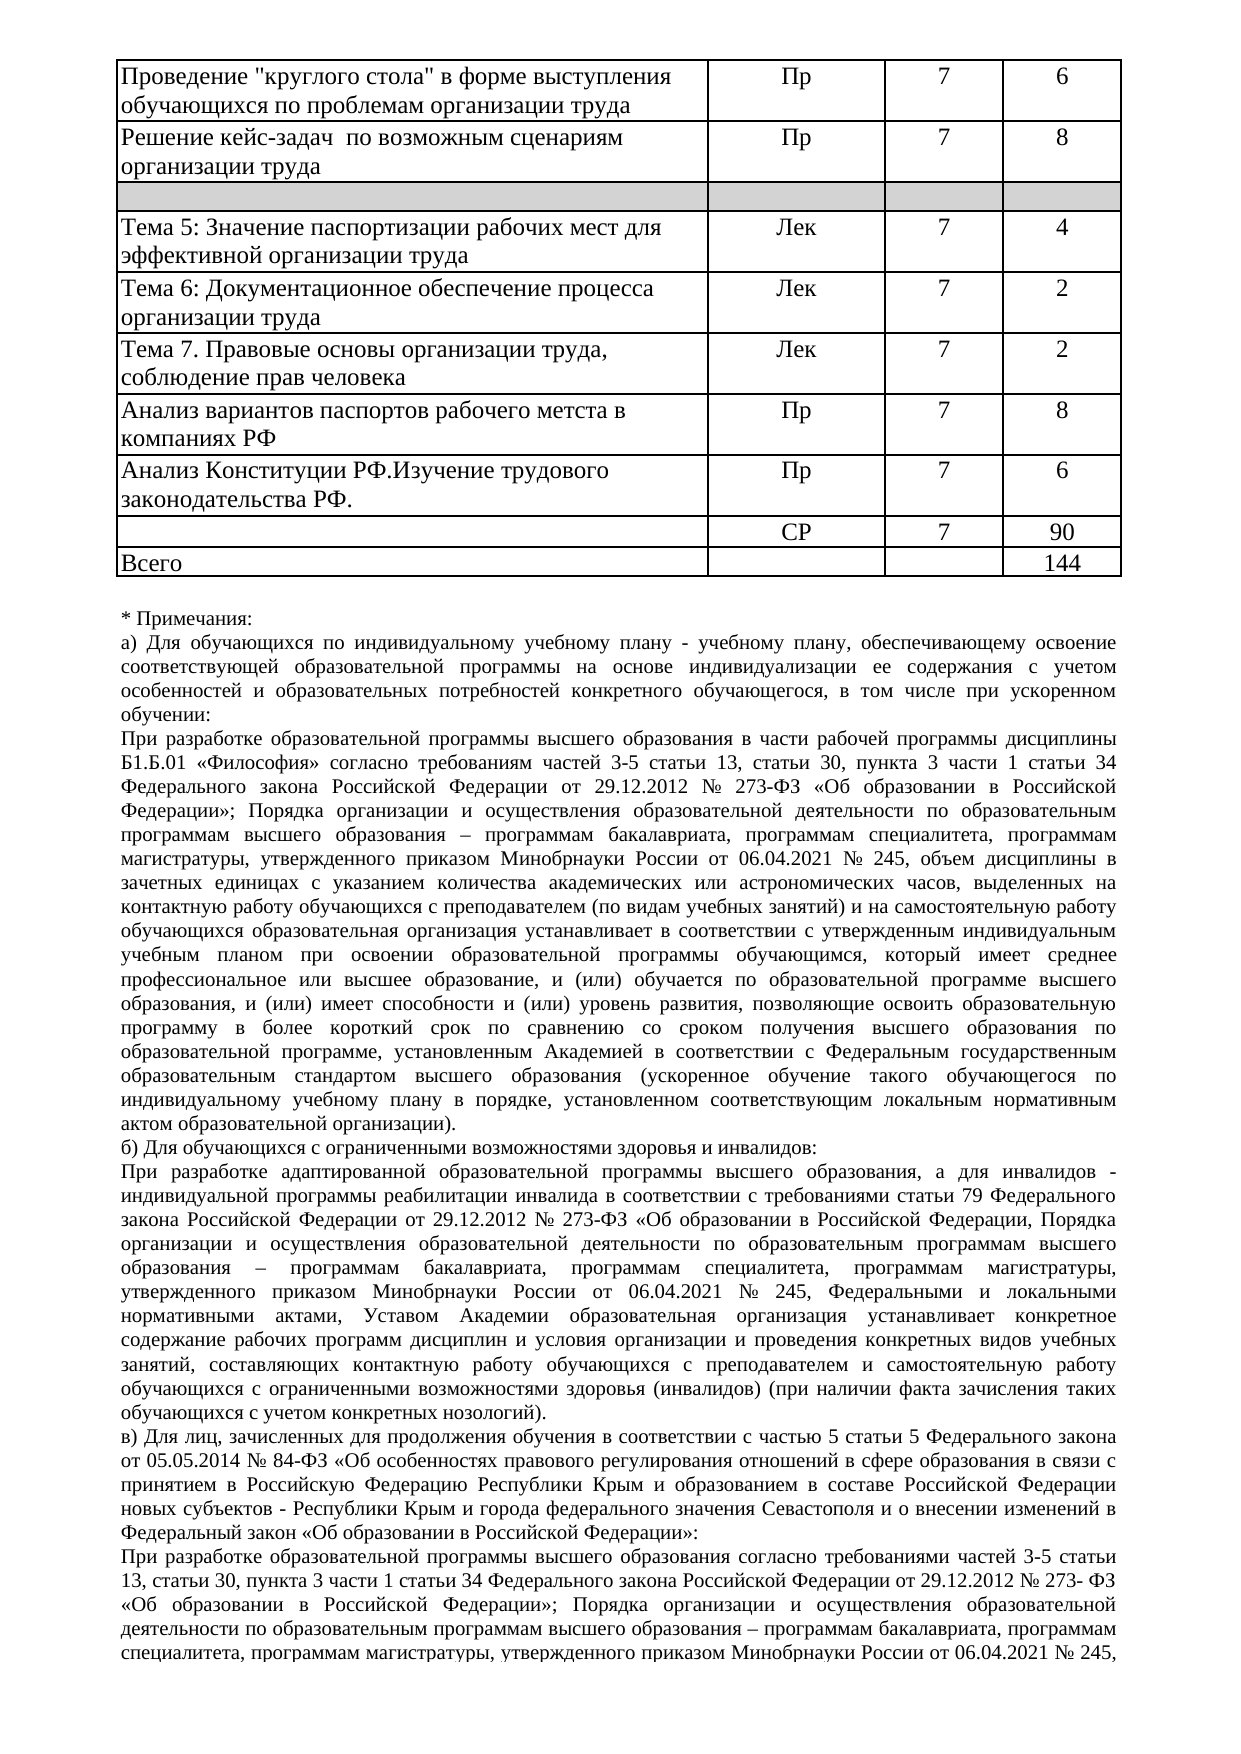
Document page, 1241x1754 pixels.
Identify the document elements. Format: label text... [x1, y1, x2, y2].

table_cell [118, 183, 707, 210]
table_cell 2 [1004, 334, 1120, 393]
table_cell 7 [886, 334, 1002, 393]
table_cell 7 [886, 212, 1002, 271]
table_cell * Примечания: а) Для обучающихся по индивидуальному учебному плану - учебному плану, обеспечивающему освоение соответствующей образовательной программы на основе индивидуализации ее содержания с учетом особенностей и образовательных потребностей конкретного обучающегося, в том числе при ускоренном обучении: При разработке образовательной программы высшего образования в части рабочей программы дисциплины Б1.Б.01 «Философия» согласно требованиям частей 3-5 статьи 13, статьи 30, пункта 3 части 1 статьи 34 Федерального закона Российской Федерации от 29.12.2012 № 273-ФЗ «Об образовании в Российской Федерации»; Порядка организации и осуществления образовательной деятельности по образовательным программам высшего образования – программам бакалавриата, программам специалитета, программам магистратуры, утвержденного приказом Минобрнауки России от 06.04.2021 № 245, объем дисциплины в зачетных единицах с указанием количества академических или астрономических часов, выделенных на контактную работу обучающихся с преподавателем (по видам учебных занятий) и на самостоятельную работу обучающихся образовательная организация устанавливает в соответствии с утвержденным индивидуальным учебным планом при освоении образовательной программы обучающимся, который имеет среднее профессиональное или высшее образование, и (или) обучается по образовательной программе высшего образования, и (или) имеет способности и (или) уровень развития, позволяющие освоить образовательную программу в более короткий срок по сравнению со сроком получения высшего образования по образовательной программе, установленным Академией в соответствии с Федеральным государственным образовательным стандартом высшего образования (ускоренное обучение такого обучающегося по индивидуальному учебному плану в порядке, установленном соответствующим локальным нормативным актом образовательной организации). б) Для обучающихся с ограниченными возможностями здоровья и инвалидов: При разработке адаптированной образовательной программы высшего образования, а для инвалидов - индивидуальной программы реабилитации инвалида в соответствии с требованиями статьи 79 Федерального закона Российской Федерации от 29.12.2012 № 273-ФЗ «Об образовании в Российской Федерации, Порядка организации и осуществления образовательной деятельности по образовательным программам высшего образования – программам бакалавриата, программам специалитета, программам магистратуры, утвержденного приказом Минобрнауки России от 06.04.2021 № 245, Федеральными и локальными нормативными актами, Уставом Академии образовательная организация устанавливает конкретное содержание рабочих программ дисциплин и условия организации и проведения конкретных видов учебных занятий, составляющих контактную работу обучающихся с преподавателем и самостоятельную работу обучающихся с ограниченными возможностями здоровья (инвалидов) (при наличии факта зачисления таких обучающихся с учетом конкретных нозологий). в) Для лиц, зачисленных для продолжения обучения в соответствии с частью 5 статьи 5 Федерального закона от 05.05.2014 № 84-ФЗ «Об особенностях правового регулирования отношений в сфере образования в связи с принятием в Российскую Федерацию Республики Крым и образованием в составе Российской Федерации новых субъектов - Республики Крым и города федерального значения Севастополя и о внесении изменений в Федеральный закон «Об образовании в Российской Федерации»: При разработке образовательной программы высшего образования согласно требованиями частей 3-5 статьи 13, статьи 30, пункта 3 части 1 статьи 34 Федерального закона Российской Федерации от 29.12.2012 № 273- ФЗ «Об образовании в Российской Федерации»; Порядка организации и осуществления образовательной деятельности по образовательным программам высшего образования – программам бакалавриата, программам специалитета, программам магистратуры, утвержденного приказом Минобрнауки России от 06.04.2021 № 245, объем дисциплины в зачетных единицах с указанием количества [117, 577, 1121, 1662]
table_cell 4 [1004, 212, 1120, 271]
table_cell Тема 6: Документационное обеспечение процесса организации труда [118, 273, 707, 332]
table_cell СР [709, 517, 884, 546]
table_cell [886, 548, 1002, 575]
table_cell 7 [886, 456, 1002, 514]
table_cell Тема 5: Значение паспортизации рабочих мест для эффективной организации труда [118, 212, 707, 271]
table_header Пр [709, 61, 884, 120]
table_cell 8 [1004, 122, 1120, 181]
table_cell Решение кейс-задач по возможным сценариям организации труда [118, 122, 707, 181]
table_header Проведение "круглого стола" в форме выступления обучающихся по проблемам организации труда [118, 61, 707, 120]
table_cell 8 [1004, 395, 1120, 453]
table_cell 7 [886, 273, 1002, 332]
table_cell [118, 517, 707, 546]
table_cell Тема 7. Правовые основы организации труда, соблюдение прав человека [118, 334, 707, 393]
table_cell Пр [709, 122, 884, 181]
table_cell Пр [709, 395, 884, 453]
table_cell Всего [118, 548, 707, 575]
table_cell Лек [709, 334, 884, 393]
table_cell Анализ вариантов паспортов рабочего метста в компаниях РФ [118, 395, 707, 453]
table_cell 2 [1004, 273, 1120, 332]
table_cell [1004, 183, 1120, 210]
table_header 7 [886, 61, 1002, 120]
table_cell Пр [709, 456, 884, 514]
table_cell [709, 548, 884, 575]
table_cell [886, 183, 1002, 210]
table_cell 7 [886, 517, 1002, 546]
table_cell Анализ Конституции РФ.Изучение трудового законодательства РФ. [118, 456, 707, 514]
table_cell Лек [709, 273, 884, 332]
table_cell [709, 183, 884, 210]
table_cell 90 [1004, 517, 1120, 546]
table_cell Лек [709, 212, 884, 271]
table_cell 6 [1004, 456, 1120, 514]
table_cell 7 [886, 122, 1002, 181]
table_cell 7 [886, 395, 1002, 453]
table_header 6 [1004, 61, 1120, 120]
table_cell 144 [1004, 548, 1120, 575]
